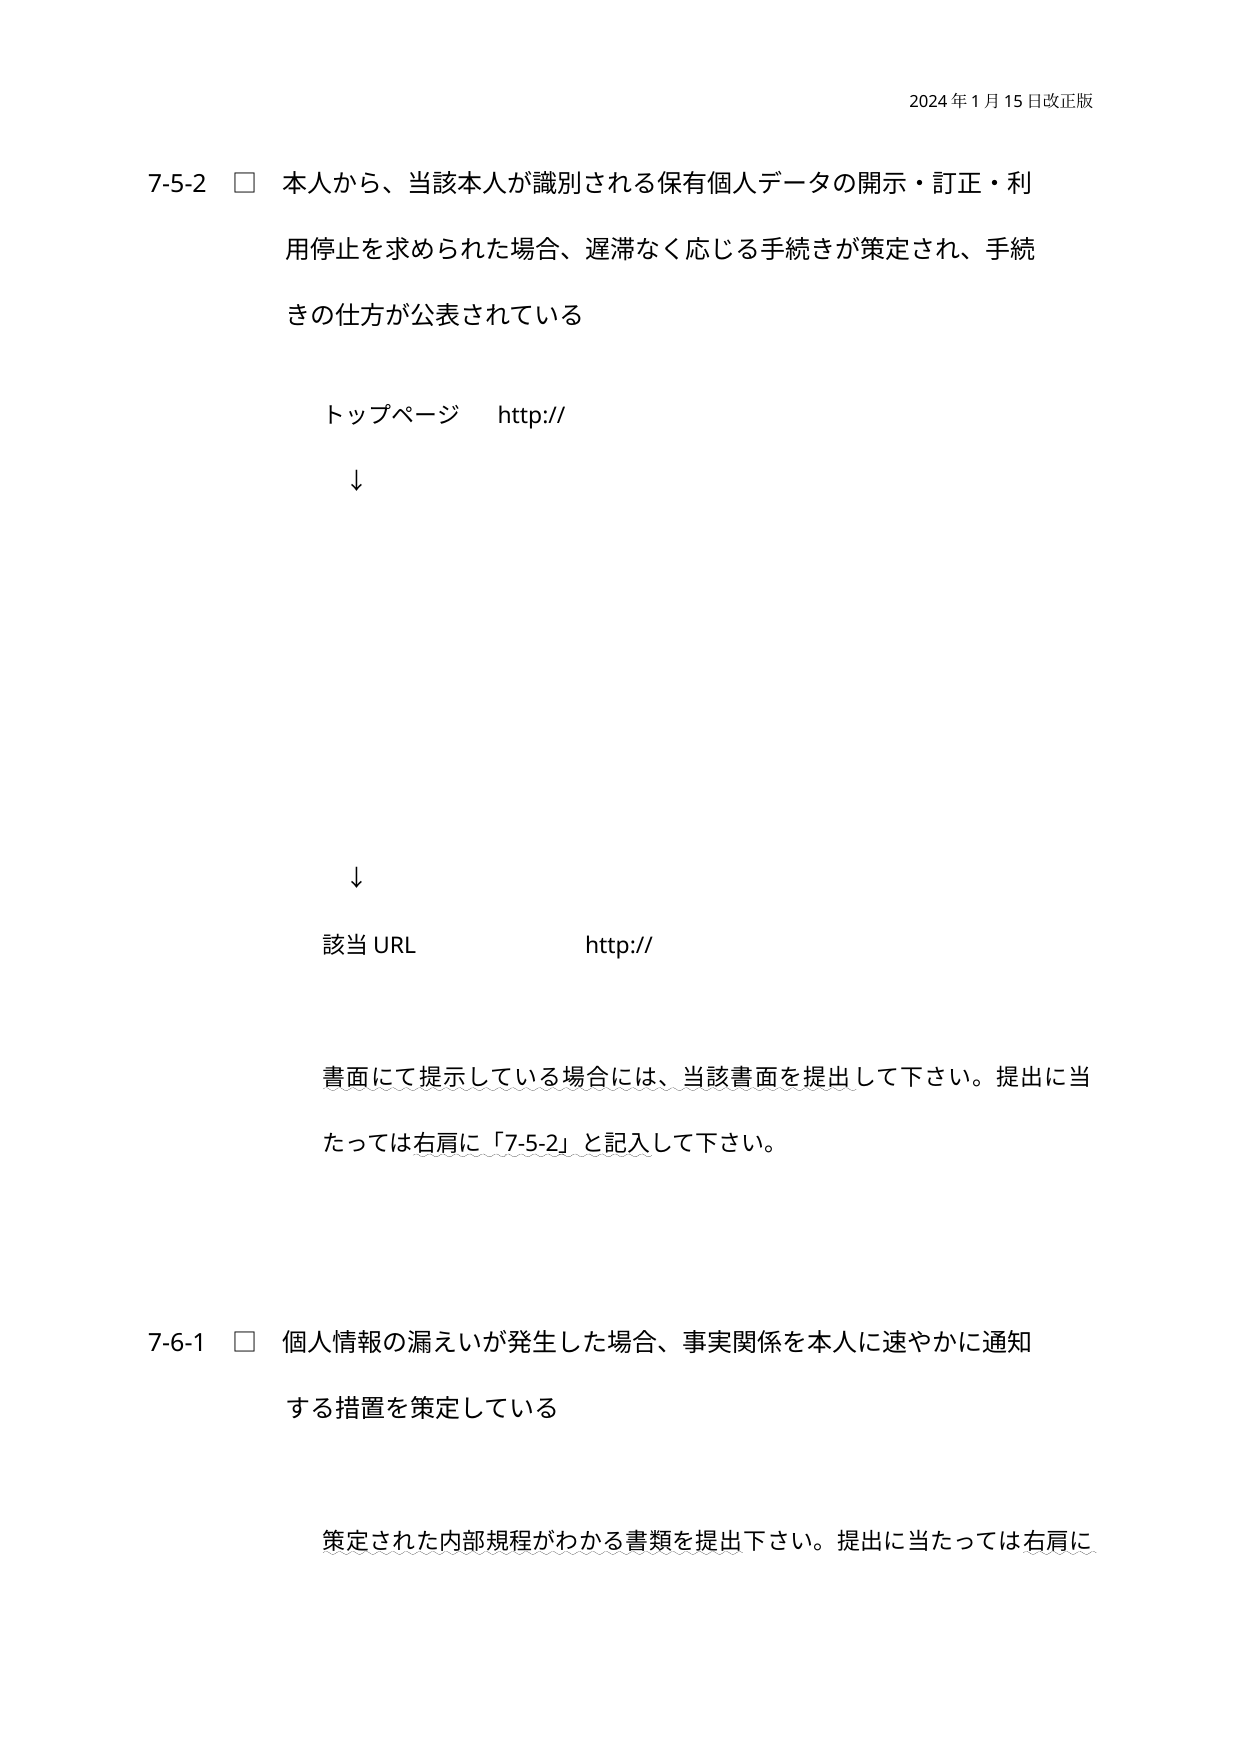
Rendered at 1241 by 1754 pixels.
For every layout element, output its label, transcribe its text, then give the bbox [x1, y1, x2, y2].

text する措置を策定している [148, 1374, 1092, 1440]
text 該当URL http:// [148, 910, 1092, 976]
text 書面にて提示している場合には、当該書面を提出して下さい。提出に当たっては右肩に「7-5-2」と記入して下さい。 [323, 1043, 1092, 1175]
text 7-5-2 □ 本人から、当該本人が識別される保有個人データの開示・訂正・利 [148, 148, 1092, 214]
text トップページ http:// [235, 380, 1092, 446]
text ↓ [148, 844, 1092, 910]
text 用停止を求められた場合、遅滞なく応じる手続きが策定され、手続 [148, 214, 1092, 281]
text 7-6-1 □ 個人情報の漏えいが発生した場合、事実関係を本人に速やかに通知 [148, 1308, 1092, 1374]
text ↓ [148, 446, 1092, 513]
text きの仕方が公表されている [148, 281, 1092, 347]
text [323, 1506, 1092, 1573]
